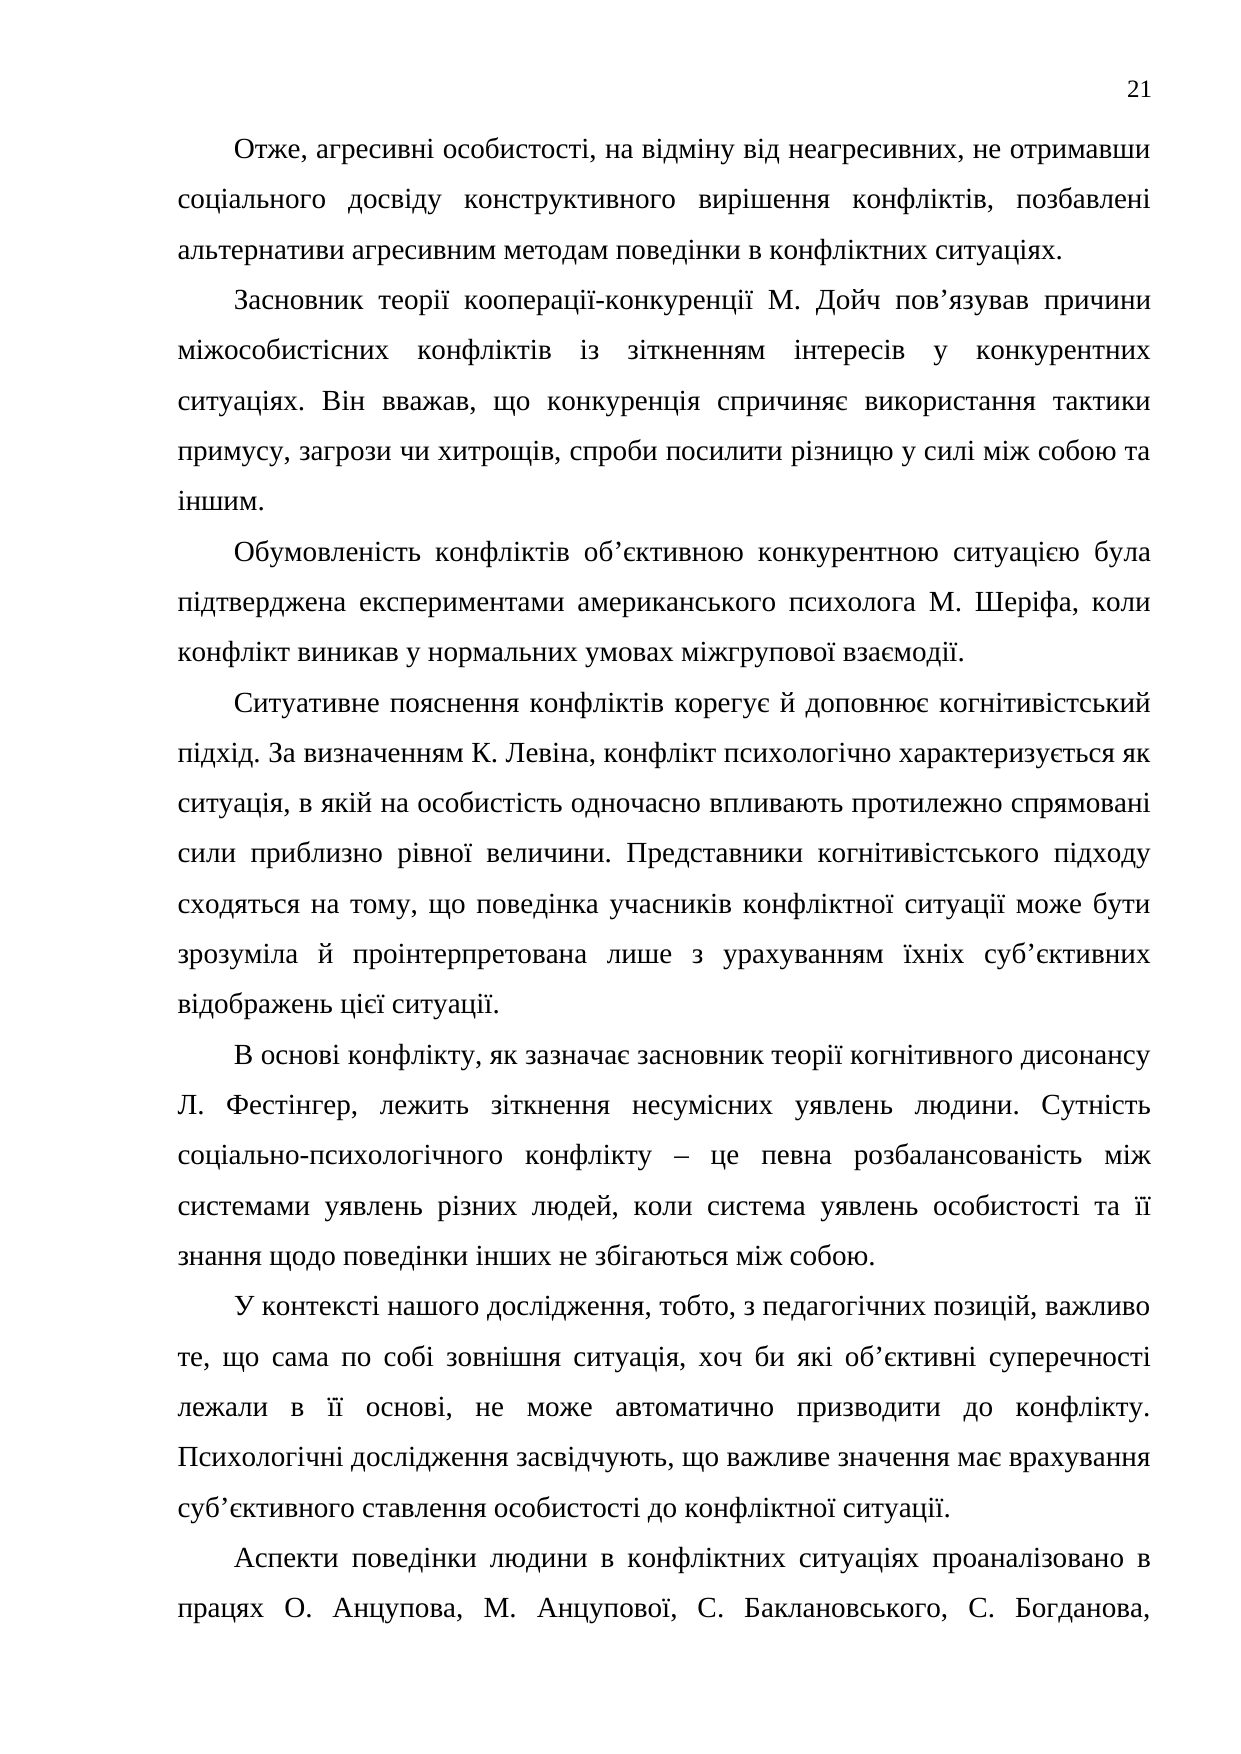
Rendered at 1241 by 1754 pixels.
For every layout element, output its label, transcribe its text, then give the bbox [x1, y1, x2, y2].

text У контексті нашого дослідження, тобто, з педагогічних позицій, важливо те, що сама по собі зовнішня ситуація, хоч би які об’єктивні суперечності лежали в її основі, не може автоматично призводити до конфлікту. Психологічні дослідження засвідчують, що важливе значення має врахування суб’єктивного ставлення особистості до конфліктної ситуації. [177, 1288, 1152, 1523]
text Засновник теорії кооперації-конкуренції М. Дойч пов’язував причини міжособистісних конфліктів із зіткненням інтересів у конкурентних ситуаціях. Він вважав, що конкуренція спричиняє використання тактики примусу, загрози чи хитрощів, спроби посилити різницю у силі між собою та іншим. [177, 282, 1152, 517]
text Обумовленість конфліктів об’єктивною конкурентною ситуацією була підтверджена експериментами американського психолога М. Шеріфа, коли конфлікт виникав у нормальних умовах міжгрупової взаємодії. [177, 534, 1152, 668]
text Ситуативне пояснення конфліктів корегує й доповнює когнітивістський підхід. За визначенням К. Левіна, конфлікт психологічно характеризується як ситуація, в якій на особистість одночасно впливають протилежно спрямовані сили приблизно рівної величини. Представники когнітивістського підходу сходяться на тому, що поведінка учасників конфліктної ситуації може бути зрозуміла й проінтерпретована лише з урахуванням їхніх суб’єктивних відображень цієї ситуації. [177, 685, 1152, 1020]
text Отже, агресивні особистості, на відміну від неагресивних, не отримавши соціального досвіду конструктивного вирішення конфліктів, позбавлені альтернативи агресивним методам поведінки в конфліктних ситуаціях. [177, 131, 1152, 265]
text В основі конфлікту, як зазначає засновник теорії когнітивного дисонансу Л. Фестінгер, лежить зіткнення несумісних уявлень людини. Сутність соціально-психологічного конфлікту – це певна розбалансованість між системами уявлень різних людей, коли система уявлень особистості та її знання щодо поведінки інших не збігаються між собою. [177, 1037, 1152, 1272]
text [177, 1540, 1152, 1624]
